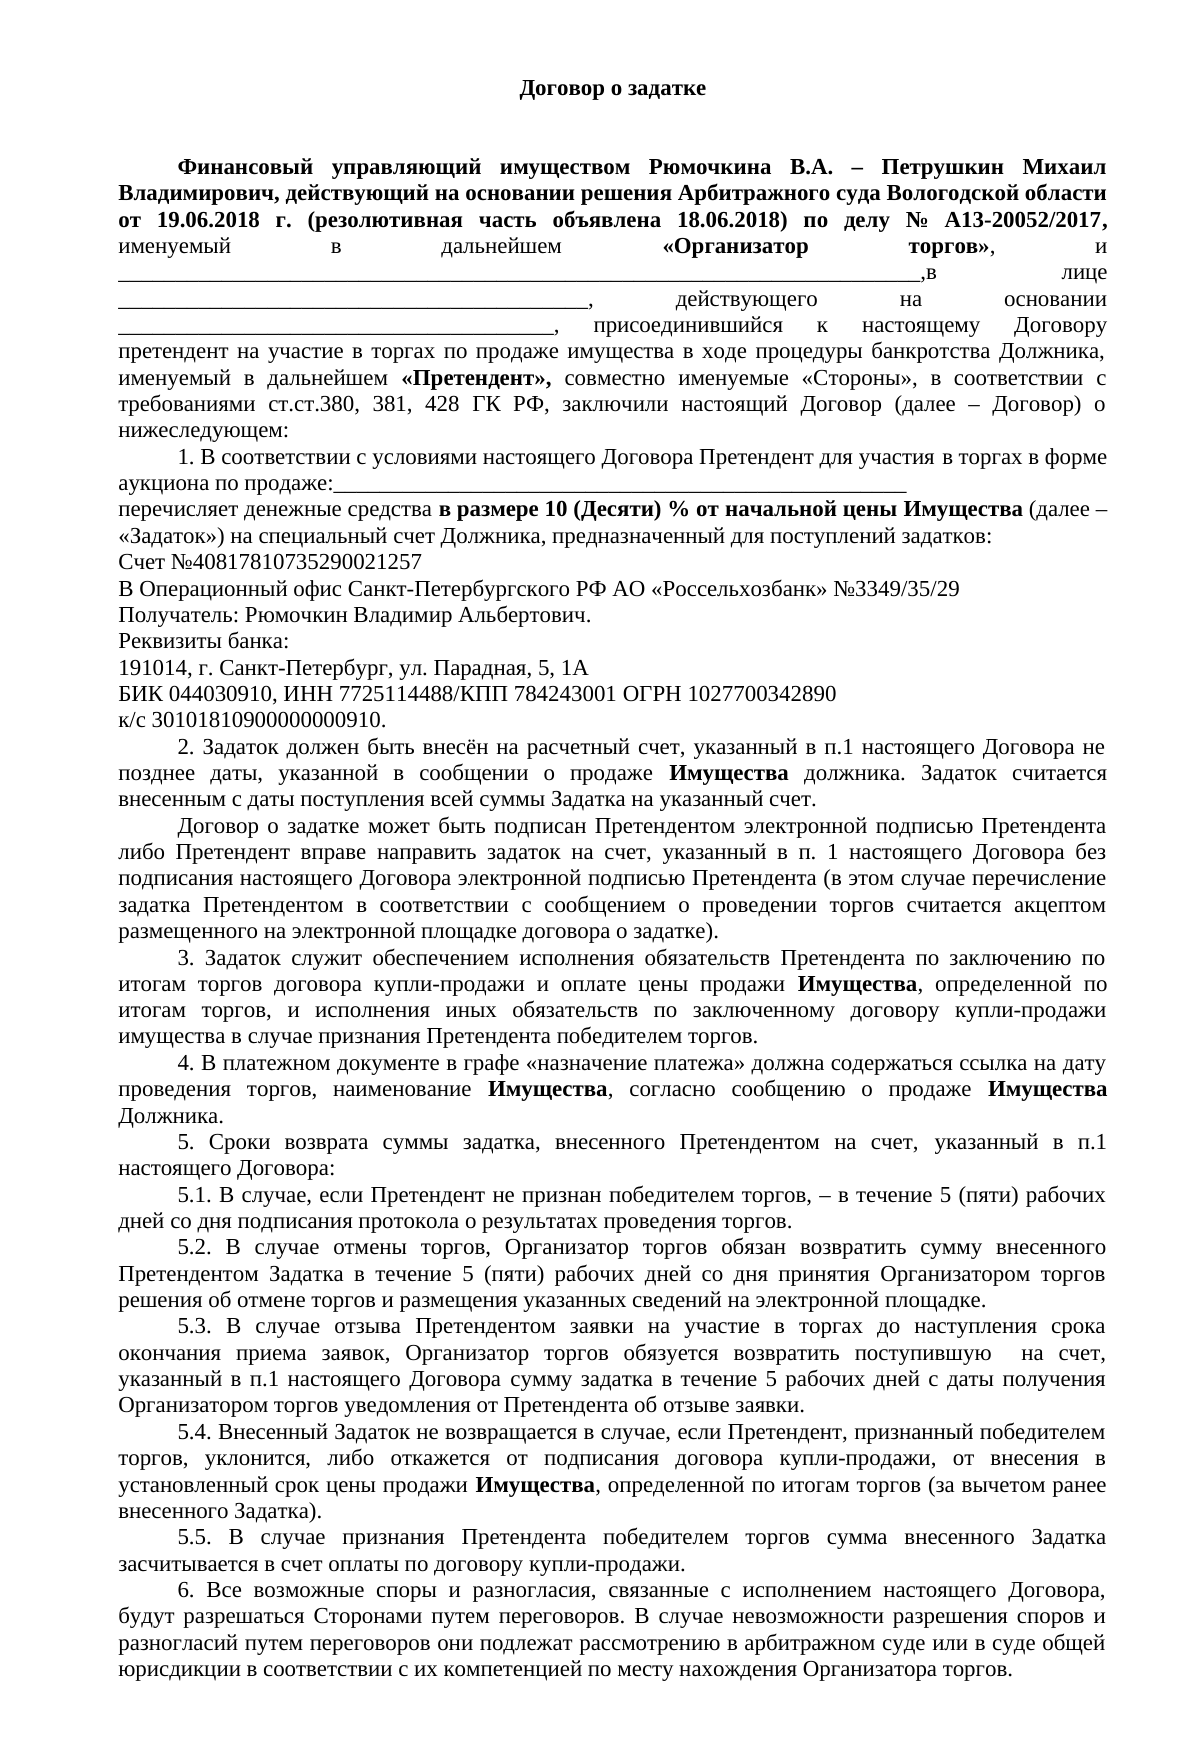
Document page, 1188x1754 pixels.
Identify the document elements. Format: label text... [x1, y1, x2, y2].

text Счет №40817810735290021257 В Операционный офис Санкт-Петербургского РФ АО «Россельхозбанк» №3349/35/29 Получатель: Рюмочкин Владимир Альбертович. [118, 548, 1107, 627]
text 5.4. Внесенный Задаток не возвращается в случае, если Претендент, признанный победителем торгов, уклонится, либо откажется от подписания договора купли-продажи, от внесения в установленный срок цены продажи Имущества, определенной по итогам торгов (за вычетом ранее внесенного Задатка). [118, 1418, 1107, 1523]
text 5.2. В случае отмены торгов, Организатор торгов обязан возвратить сумму внесенного Претендентом Задатка в течение 5 (пяти) рабочих дней со дня принятия Организатором торгов решения об отмене торгов и размещения указанных сведений на электронной площадке. [118, 1233, 1107, 1312]
text 5. Сроки возврата суммы задатка, внесенного Претендентом на счет, указанный в п.1 настоящего Договора: [118, 1128, 1107, 1181]
text 2. Задаток должен быть внесён на расчетный счет, указанный в п.1 настоящего Договора не позднее даты, указанной в сообщении о продаже Имущества должника. Задаток считается внесенным с даты поступления всей суммы Задатка на указанный счет. [118, 733, 1107, 812]
text перечисляет денежные средства в размере 10 (Десяти) % от начальной цены Имущества (далее – «Задаток») на специальный счет Должника, предназначенный для поступлений задатков: [118, 496, 1107, 548]
text 6. Все возможные споры и разногласия, связанные с исполнением настоящего Договора, будут разрешаться Сторонами путем переговоров. В случае невозможности разрешения споров и разногласий путем переговоров они подлежат рассмотрению в арбитражном суде или в суде общей юрисдикции в соответствии с их компетенцией по месту нахождения Организатора торгов. [118, 1576, 1107, 1681]
text 1. В соответствии с условиями настоящего Договора Претендент для участия в торгах в форме аукциона по продаже:__________________________________________________ [118, 443, 1107, 496]
text Финансовый управляющий имуществом Рюмочкина В.А. – Петрушкин Михаил Владимирович, действующий на основании решения Арбитражного суда Вологодской области от 19.06.2018 г. (резолютивная часть объявлена 18.06.2018) по делу № А13-20052/2017, именуемый в дальнейшем «Организатор торгов», и ______________________________________________________________________,в лице _________________________________________, действующего на основании ______________________________________, присоединившийся к настоящему Договору претендент на участие в торгах по продаже имущества в ходе процедуры банкротства Должника, именуемый в дальнейшем «Претендент», совместно именуемые «Стороны», в соответствии с требованиями ст.ст.380, 381, 428 ГК РФ, заключили настоящий Договор (далее – Договор) о нижеследующем: [118, 153, 1107, 443]
text Договор о задатке может быть подписан Претендентом электронной подписью Претендента либо Претендент вправе направить задаток на счет, указанный в п. 1 настоящего Договора без подписания настоящего Договора электронной подписью Претендента (в этом случае перечисление задатка Претендентом в соответствии с сообщением о проведении торгов считается акцептом размещенного на электронной площадке договора о задатке). [118, 812, 1107, 943]
text 4. В платежном документе в графе «назначение платежа» должна содержаться ссылка на дату проведения торгов, наименование Имущества, согласно сообщению о продаже Имущества Должника. [118, 1049, 1107, 1128]
text 5.5. В случае признания Претендента победителем торгов сумма внесенного Задатка засчитывается в счет оплаты по договору купли-продажи. [118, 1523, 1107, 1576]
title Договор о задатке [118, 74, 1107, 100]
text Реквизиты банка: 191014, г. Санкт-Петербург, ул. Парадная, 5, 1А БИК 044030910, ИНН 7725114488/КПП 784243001 ОГРН 1027700342890 к/с 30101810900000000910. [118, 627, 1107, 733]
text 5.1. В случае, если Претендент не признан победителем торгов, – в течение 5 (пяти) рабочих дней со дня подписания протокола о результатах проведения торгов. [118, 1181, 1107, 1233]
text 5.3. В случае отзыва Претендентом заявки на участие в торгах до наступления срока окончания приема заявок, Организатор торгов обязуется возвратить поступившую на счет, указанный в п.1 настоящего Договора сумму задатка в течение 5 рабочих дней с даты получения Организатором торгов уведомления от Претендента об отзыве заявки. [118, 1312, 1107, 1418]
text 3. Задаток служит обеспечением исполнения обязательств Претендента по заключению по итогам торгов договора купли-продажи и оплате цены продажи Имущества, определенной по итогам торгов, и исполнения иных обязательств по заключенному договору купли-продажи имущества в случае признания Претендента победителем торгов. [118, 943, 1107, 1049]
